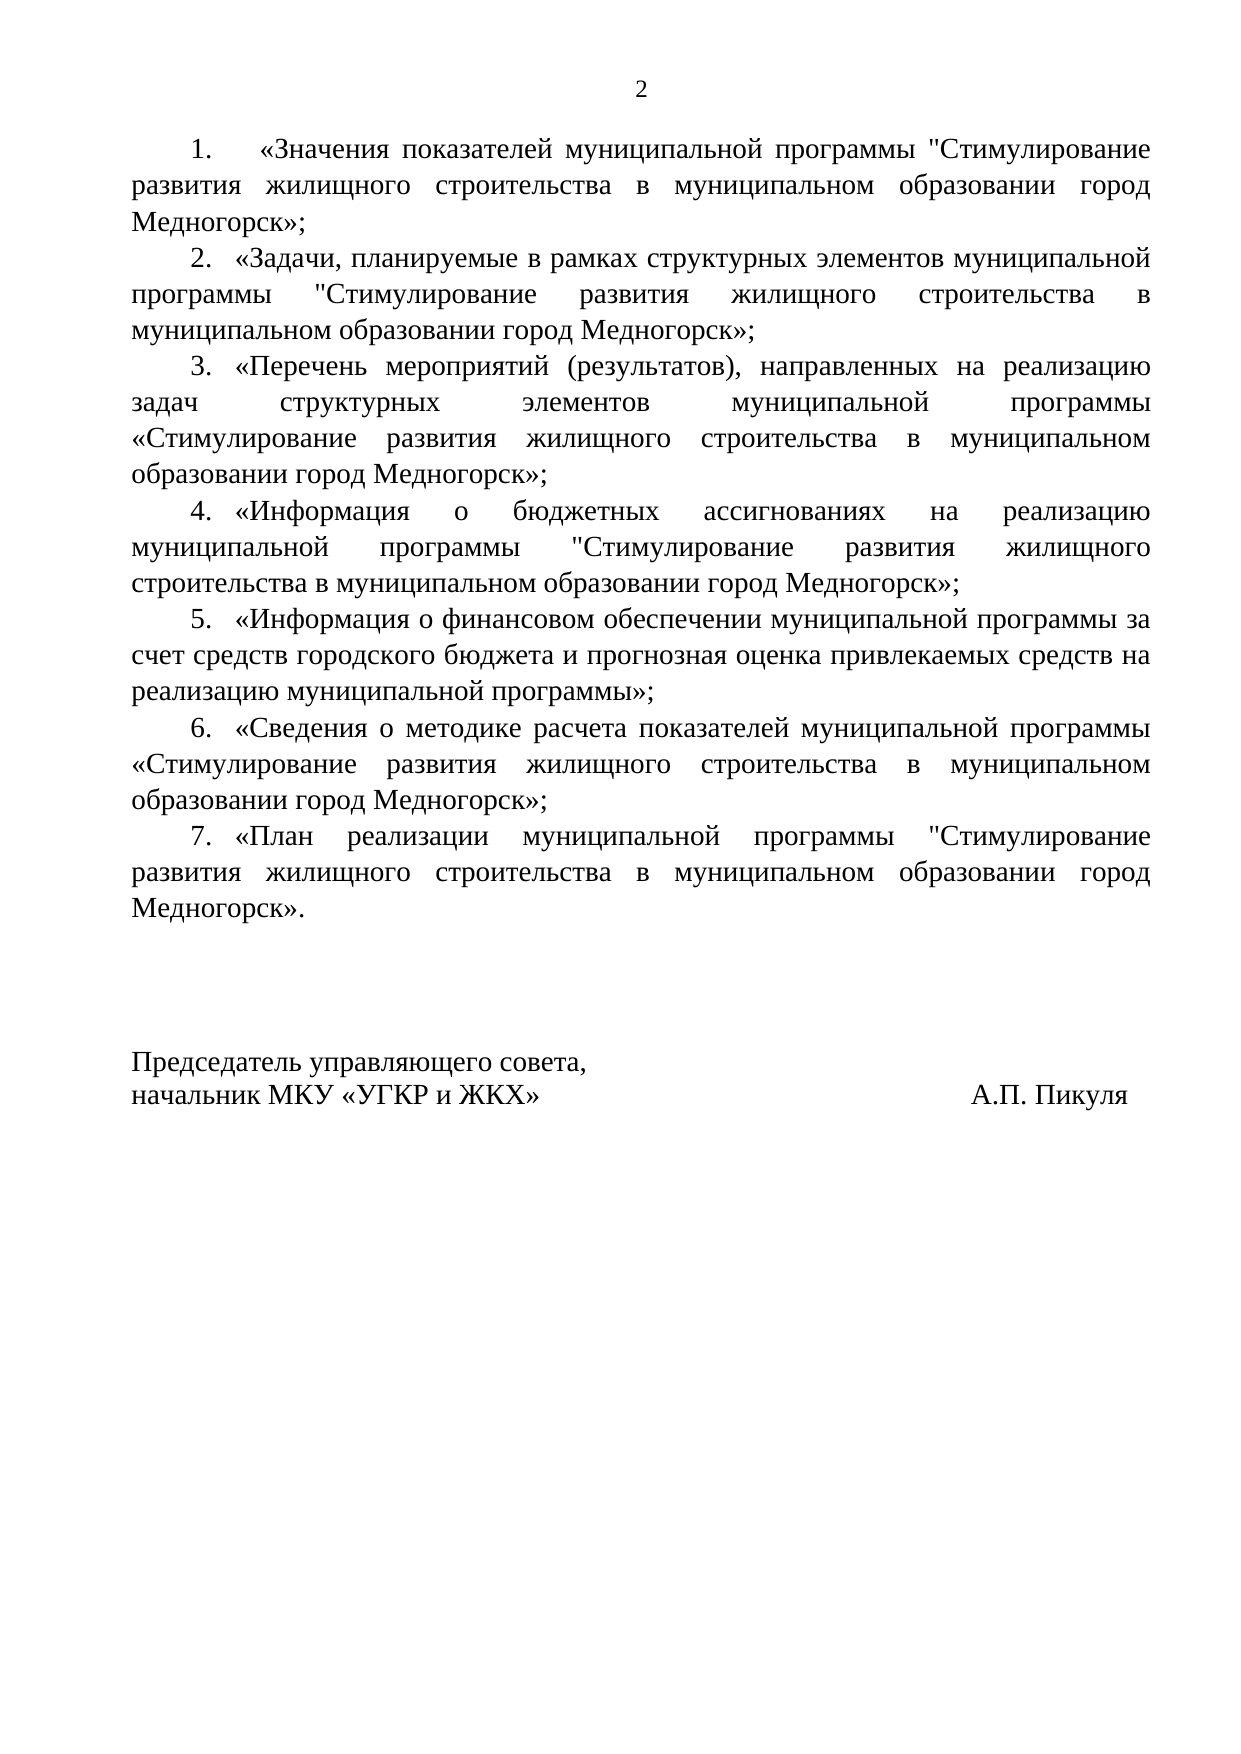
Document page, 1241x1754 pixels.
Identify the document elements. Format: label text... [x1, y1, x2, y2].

list «План реализации муниципальной программы "Стимулирование развития жилищного строительства в муниципальном образовании город Медногорск». [131, 818, 1152, 924]
list «Перечень мероприятий (результатов), направленных на реализацию задач структурных элементов муниципальной программы «Стимулирование развития жилищного строительства в муниципальном образовании город Медногорск»; [131, 348, 1152, 490]
list «Сведения о методике расчета показателей муниципальной программы «Стимулирование развития жилищного строительства в муниципальном образовании город Медногорск»; [131, 710, 1152, 816]
list «Задачи, планируемые в рамках структурных элементов муниципальной программы "Стимулирование развития жилищного строительства в муниципальном образовании город Медногорск»; [131, 240, 1152, 346]
text начальник МКУ «УГКР и ЖКХ» А.П. Пикуля [131, 1077, 1152, 1111]
text Председатель управляющего совета, [131, 1044, 1152, 1077]
list «Значения показателей муниципальной программы "Стимулирование развития жилищного строительства в муниципальном образовании город Медногорск»; [131, 131, 1152, 237]
list «Информация о бюджетных ассигнованиях на реализацию муниципальной программы "Стимулирование развития жилищного строительства в муниципальном образовании город Медногорск»; [131, 493, 1152, 599]
list «Информация о финансовом обеспечении муниципальной программы за счет средств городского бюджета и прогнозная оценка привлекаемых средств на реализацию муниципальной программы»; [131, 601, 1152, 707]
